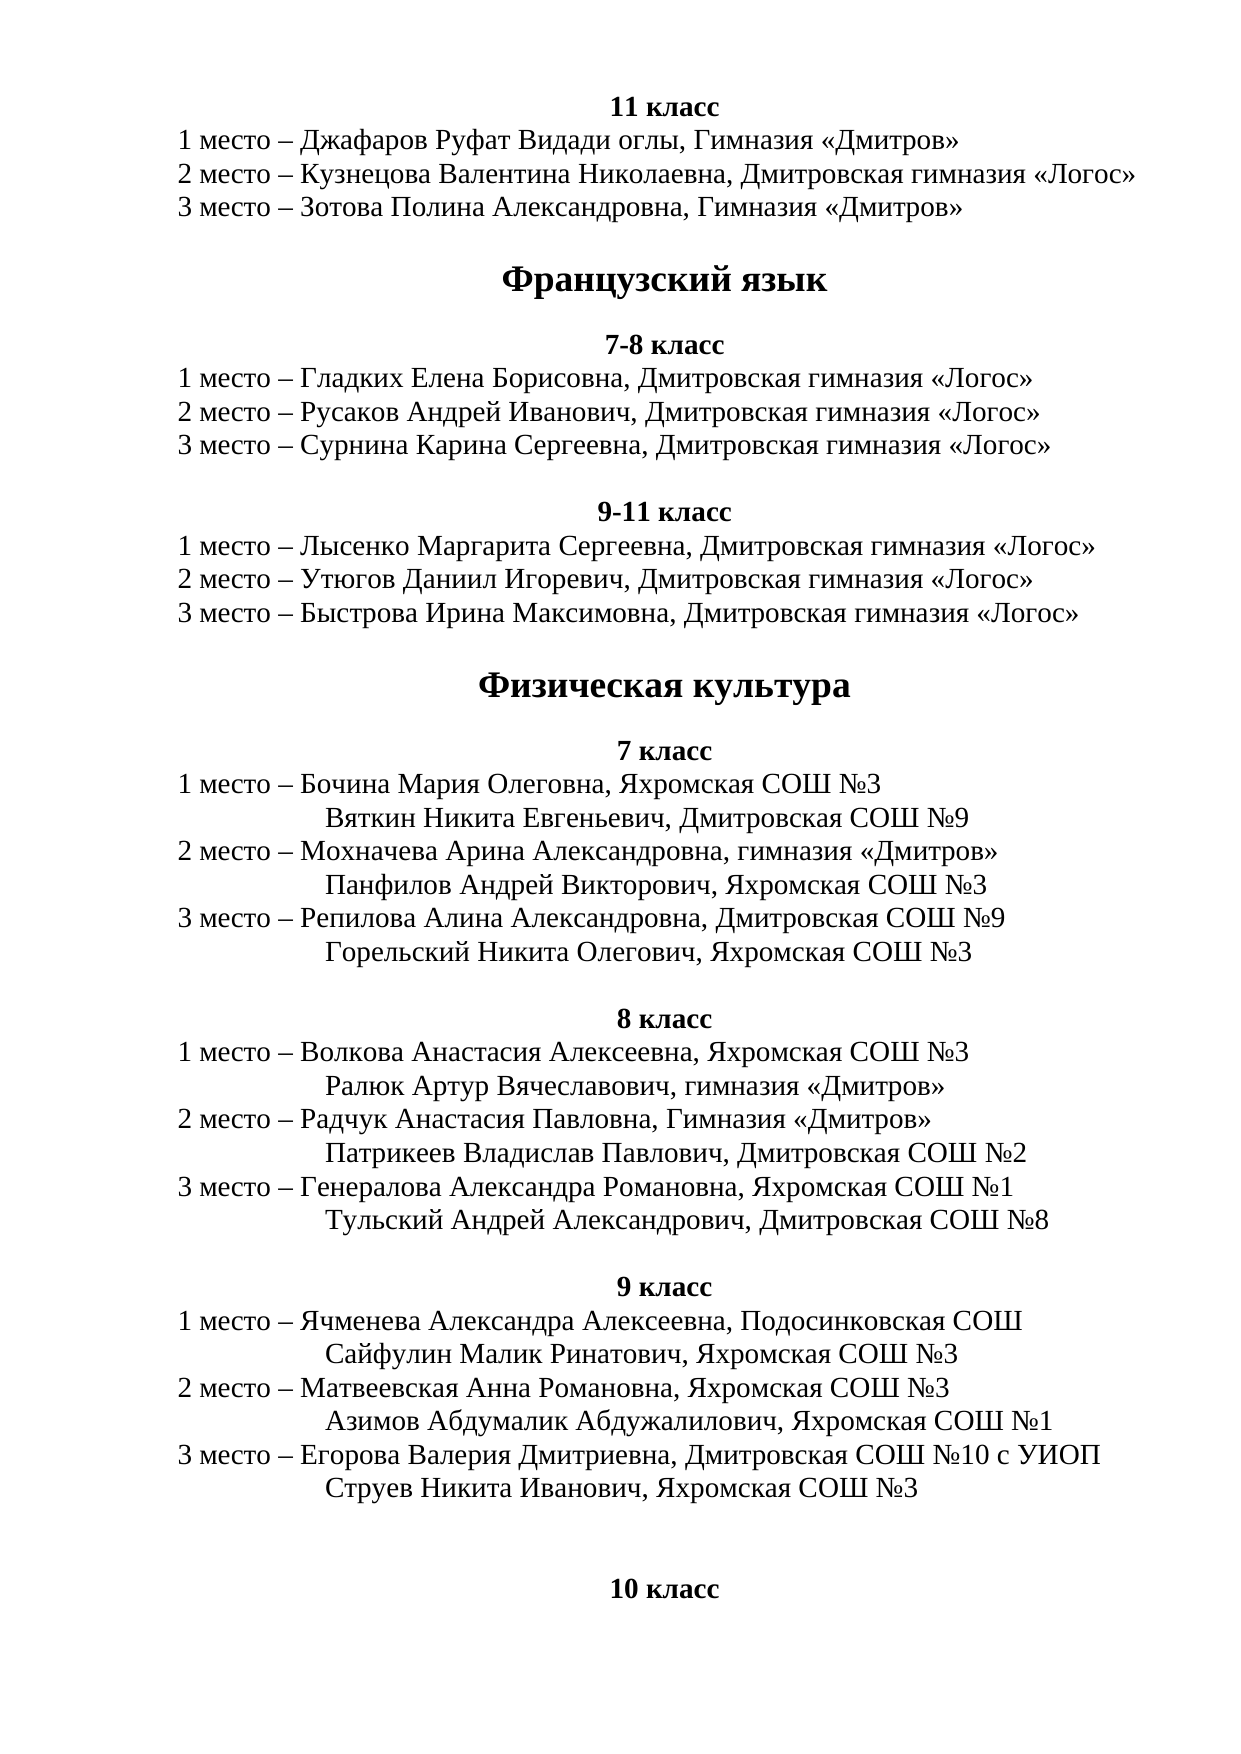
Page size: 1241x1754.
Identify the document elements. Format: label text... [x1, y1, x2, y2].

text 1 место – Волкова Анастасия Алексеевна, Яхромская СОШ №3 [177, 1034, 1152, 1068]
text Патрикеев Владислав Павлович, Дмитровская СОШ №2 [177, 1135, 1152, 1169]
text 2 место – Утюгов Даниил Игоревич, Дмитровская гимназия «Логос» [177, 562, 1152, 595]
text 7-8 класс [177, 327, 1152, 360]
text 11 класс [177, 89, 1152, 122]
text 1 место – Ячменева Александра Алексеевна, Подосинковская СОШ [177, 1303, 1152, 1336]
text Сайфулин Малик Ринатович, Яхромская СОШ №3 [177, 1336, 1152, 1370]
text 1 место – Джафаров Руфат Видади оглы, Гимназия «Дмитров» [177, 122, 1152, 156]
text 3 место – Репилова Алина Александровна, Дмитровская СОШ №9 [177, 900, 1152, 934]
text 2 место – Мохначева Арина Александровна, гимназия «Дмитров» [177, 833, 1152, 867]
text 3 место – Сурнина Карина Сергеевна, Дмитровская гимназия «Логос» [177, 427, 1152, 461]
text 3 место – Генералова Александра Романовна, Яхромская СОШ №1 [177, 1169, 1152, 1202]
text Азимов Абдумалик Абдужалилович, Яхромская СОШ №1 [177, 1403, 1152, 1437]
text Физическая культура [177, 662, 1152, 705]
text Вяткин Никита Евгеньевич, Дмитровская СОШ №9 [177, 800, 1152, 833]
text Французский язык [177, 256, 1152, 299]
text Ралюк Артур Вячеславович, гимназия «Дмитров» [177, 1068, 1152, 1102]
text 10 класс [177, 1571, 1152, 1605]
text Тульский Андрей Александрович, Дмитровская СОШ №8 [177, 1202, 1152, 1236]
text 2 место – Русаков Андрей Иванович, Дмитровская гимназия «Логос» [177, 394, 1152, 427]
text 7 класс [177, 733, 1152, 766]
text 8 класс [177, 1001, 1152, 1034]
text 9 класс [177, 1269, 1152, 1303]
text 1 место – Бочина Мария Олеговна, Яхромская СОШ №3 [177, 766, 1152, 800]
text 1 место – Гладких Елена Борисовна, Дмитровская гимназия «Логос» [177, 360, 1152, 394]
text Горельский Никита Олегович, Яхромская СОШ №3 [177, 934, 1152, 967]
text 3 место – Быстрова Ирина Максимовна, Дмитровская гимназия «Логос» [177, 595, 1152, 629]
text Панфилов Андрей Викторович, Яхромская СОШ №3 [177, 867, 1152, 900]
text 2 место – Радчук Анастасия Павловна, Гимназия «Дмитров» [177, 1102, 1152, 1135]
text 1 место – Лысенко Маргарита Сергеевна, Дмитровская гимназия «Логос» [177, 528, 1152, 562]
text 2 место – Матвеевская Анна Романовна, Яхромская СОШ №3 [177, 1370, 1152, 1403]
text 2 место – Кузнецова Валентина Николаевна, Дмитровская гимназия «Логос» [177, 156, 1152, 189]
text 9-11 класс [177, 494, 1152, 528]
text Струев Никита Иванович, Яхромская СОШ №3 [177, 1471, 1152, 1504]
text 3 место – Зотова Полина Александровна, Гимназия «Дмитров» [177, 189, 1152, 223]
text 3 место – Егорова Валерия Дмитриевна, Дмитровская СОШ №10 с УИОП [177, 1437, 1152, 1471]
